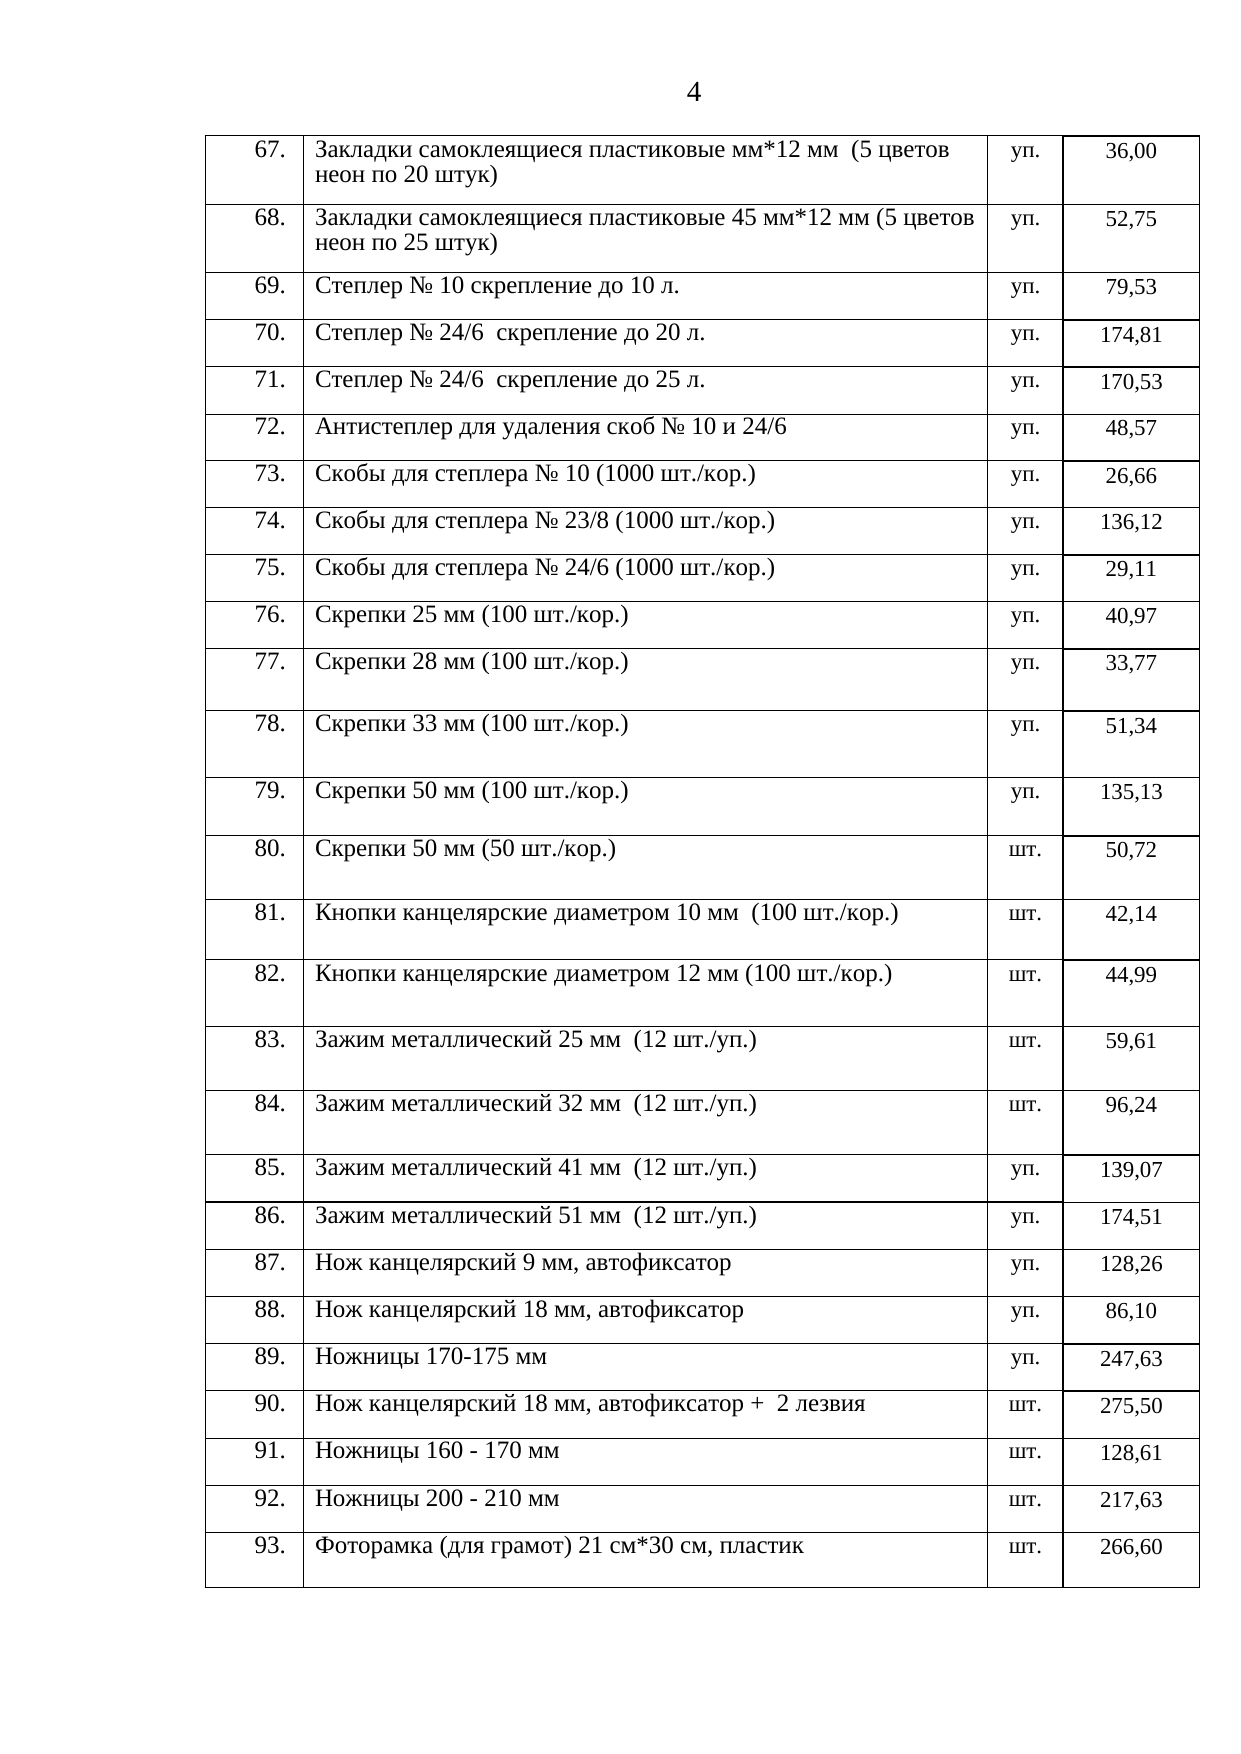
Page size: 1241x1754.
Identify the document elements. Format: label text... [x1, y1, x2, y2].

table_cell Фоторамка (для грамот) 21 см*30 см, пластик [304, 1533, 987, 1587]
table_cell [206, 1486, 303, 1532]
table_cell 128,26 [1064, 1250, 1199, 1296]
table_cell [206, 367, 303, 413]
table_cell Нож канцелярский 18 мм, автофиксатор [304, 1297, 987, 1343]
table_cell шт. [988, 1486, 1062, 1532]
table_cell Антистеплер для удаления скоб № 10 и 24/6 [304, 415, 987, 460]
table_cell уп. [988, 1344, 1062, 1390]
table_cell [206, 555, 303, 601]
table_cell Скрепки 25 мм (100 шт./кор.) [304, 602, 987, 648]
table_cell 40,97 [1064, 602, 1199, 648]
table_cell Скрепки 50 мм (50 шт./кор.) [304, 836, 987, 899]
table_cell 135,13 [1064, 778, 1199, 835]
table_cell 59,61 [1064, 1027, 1199, 1090]
table_cell Зажим металлический 51 мм (12 шт./уп.) [304, 1203, 987, 1249]
table_cell 52,75 [1064, 205, 1199, 272]
table_cell [206, 461, 303, 507]
table_cell Ножницы 160 - 170 мм [304, 1439, 987, 1484]
table_cell 266,60 [1064, 1533, 1199, 1587]
table_cell 44,99 [1064, 961, 1199, 1026]
table_cell Кнопки канцелярские диаметром 12 мм (100 шт./кор.) [304, 960, 987, 1026]
table_cell [206, 1155, 303, 1201]
table_cell Зажим металлический 41 мм (12 шт./уп.) [304, 1155, 987, 1201]
table_cell Скобы для степлера № 24/6 (1000 шт./кор.) [304, 555, 987, 601]
table_cell уп. [988, 273, 1062, 319]
table_cell 36,00 [1064, 137, 1199, 204]
table_cell 170,53 [1064, 368, 1199, 413]
table_cell Нож канцелярский 18 мм, автофиксатор + 2 лезвия [304, 1391, 987, 1437]
table_cell уп. [988, 320, 1062, 366]
table_cell [206, 960, 303, 1026]
table_cell уп. [988, 508, 1062, 554]
table_cell Скобы для степлера № 10 (1000 шт./кор.) [304, 461, 987, 507]
table_cell Скрепки 28 мм (100 шт./кор.) [304, 649, 987, 710]
table_cell уп. [988, 1155, 1062, 1201]
table_cell [206, 1344, 303, 1390]
table_cell Степлер № 24/6 скрепление до 20 л. [304, 320, 987, 366]
table_cell Скрепки 33 мм (100 шт./кор.) [304, 711, 987, 777]
table_cell 86,10 [1064, 1297, 1199, 1343]
table_cell уп. [988, 1203, 1062, 1249]
table_cell уп. [988, 649, 1062, 710]
table_cell 139,07 [1064, 1156, 1199, 1201]
table_cell уп. [988, 602, 1062, 648]
table_cell [206, 711, 303, 777]
table_cell уп. [988, 136, 1062, 204]
table_cell [206, 1297, 303, 1343]
table_cell [206, 415, 303, 460]
table_cell шт. [988, 1091, 1062, 1154]
table_cell Закладки самоклеящиеся пластиковые мм*12 мм (5 цветов неон по 20 штук) [304, 136, 987, 204]
table_cell [206, 836, 303, 899]
table_cell Скобы для степлера № 23/8 (1000 шт./кор.) [304, 508, 987, 554]
table_cell [206, 1533, 303, 1587]
table_cell [206, 649, 303, 710]
table_cell уп. [988, 367, 1062, 413]
table_cell Ножницы 200 - 210 мм [304, 1486, 987, 1532]
table_cell [206, 1203, 303, 1249]
table_cell Ножницы 170-175 мм [304, 1344, 987, 1390]
table_cell Закладки самоклеящиеся пластиковые 45 мм*12 мм (5 цветов неон по 25 штук) [304, 205, 987, 272]
table_cell шт. [988, 1391, 1062, 1437]
table_cell Нож канцелярский 9 мм, автофиксатор [304, 1250, 987, 1296]
table_cell Зажим металлический 32 мм (12 шт./уп.) [304, 1091, 987, 1154]
table_cell [206, 205, 303, 272]
table_cell 51,34 [1064, 712, 1199, 777]
table_cell 128,61 [1064, 1439, 1199, 1484]
table_cell 33,77 [1064, 650, 1199, 710]
table_cell 42,14 [1064, 900, 1199, 959]
table_cell [206, 320, 303, 366]
table_cell [206, 1391, 303, 1437]
table_cell [206, 900, 303, 959]
table_cell шт. [988, 1439, 1062, 1484]
table_cell 136,12 [1064, 508, 1199, 554]
table_cell [206, 1250, 303, 1296]
table_cell Степлер № 24/6 скрепление до 25 л. [304, 367, 987, 413]
table_cell шт. [988, 1533, 1062, 1587]
table_cell уп. [988, 711, 1062, 777]
table_cell 48,57 [1064, 415, 1199, 460]
table_cell уп. [988, 778, 1062, 835]
table_cell шт. [988, 836, 1062, 899]
table_cell Зажим металлический 25 мм (12 шт./уп.) [304, 1027, 987, 1090]
table_cell уп. [988, 555, 1062, 601]
table_cell [206, 508, 303, 554]
table_cell [206, 273, 303, 319]
table_cell [206, 136, 303, 204]
table_cell [206, 602, 303, 648]
table_cell [206, 1439, 303, 1484]
table_cell 96,24 [1064, 1091, 1199, 1154]
table_cell шт. [988, 1027, 1062, 1090]
table_cell уп. [988, 1297, 1062, 1343]
table_cell 275,50 [1064, 1392, 1199, 1437]
table_cell Степлер № 10 скрепление до 10 л. [304, 273, 987, 319]
table_cell 247,63 [1064, 1345, 1199, 1390]
table_cell Скрепки 50 мм (100 шт./кор.) [304, 778, 987, 835]
table_cell шт. [988, 960, 1062, 1026]
table_cell [206, 1027, 303, 1090]
table_cell 217,63 [1064, 1486, 1199, 1532]
table_cell уп. [988, 415, 1062, 460]
table_cell 29,11 [1064, 556, 1199, 601]
table_cell 79,53 [1064, 273, 1199, 319]
table_cell 174,51 [1064, 1203, 1199, 1249]
table_cell 50,72 [1064, 837, 1199, 899]
table_cell уп. [988, 461, 1062, 507]
table_cell 174,81 [1064, 321, 1199, 366]
table_cell [206, 778, 303, 835]
table_cell [206, 1091, 303, 1154]
table_cell шт. [988, 900, 1062, 959]
table_cell 26,66 [1064, 462, 1199, 507]
table_cell уп. [988, 1250, 1062, 1296]
table_cell уп. [988, 205, 1062, 272]
table_cell Кнопки канцелярские диаметром 10 мм (100 шт./кор.) [304, 900, 987, 959]
